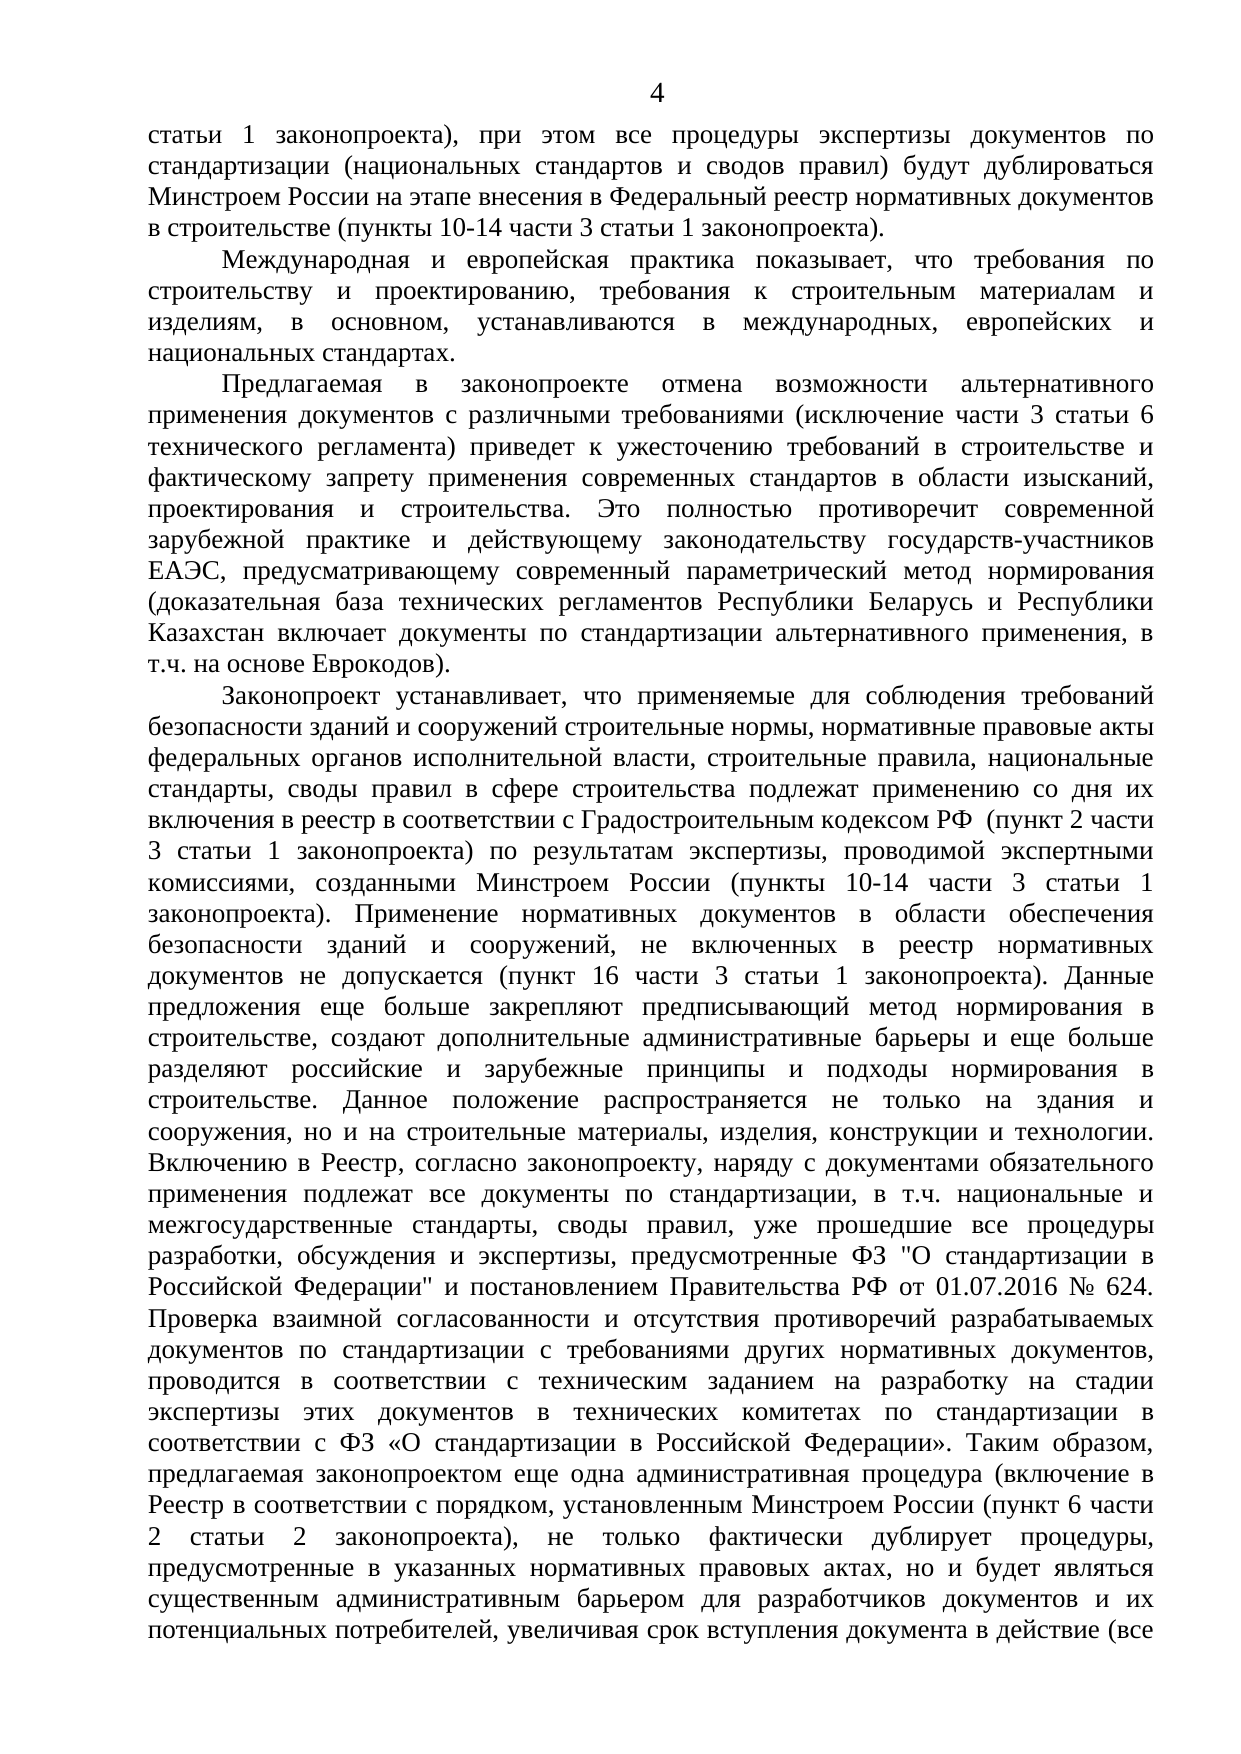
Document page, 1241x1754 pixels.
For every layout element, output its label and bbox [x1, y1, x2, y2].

table_header [136, 118, 1167, 1644]
